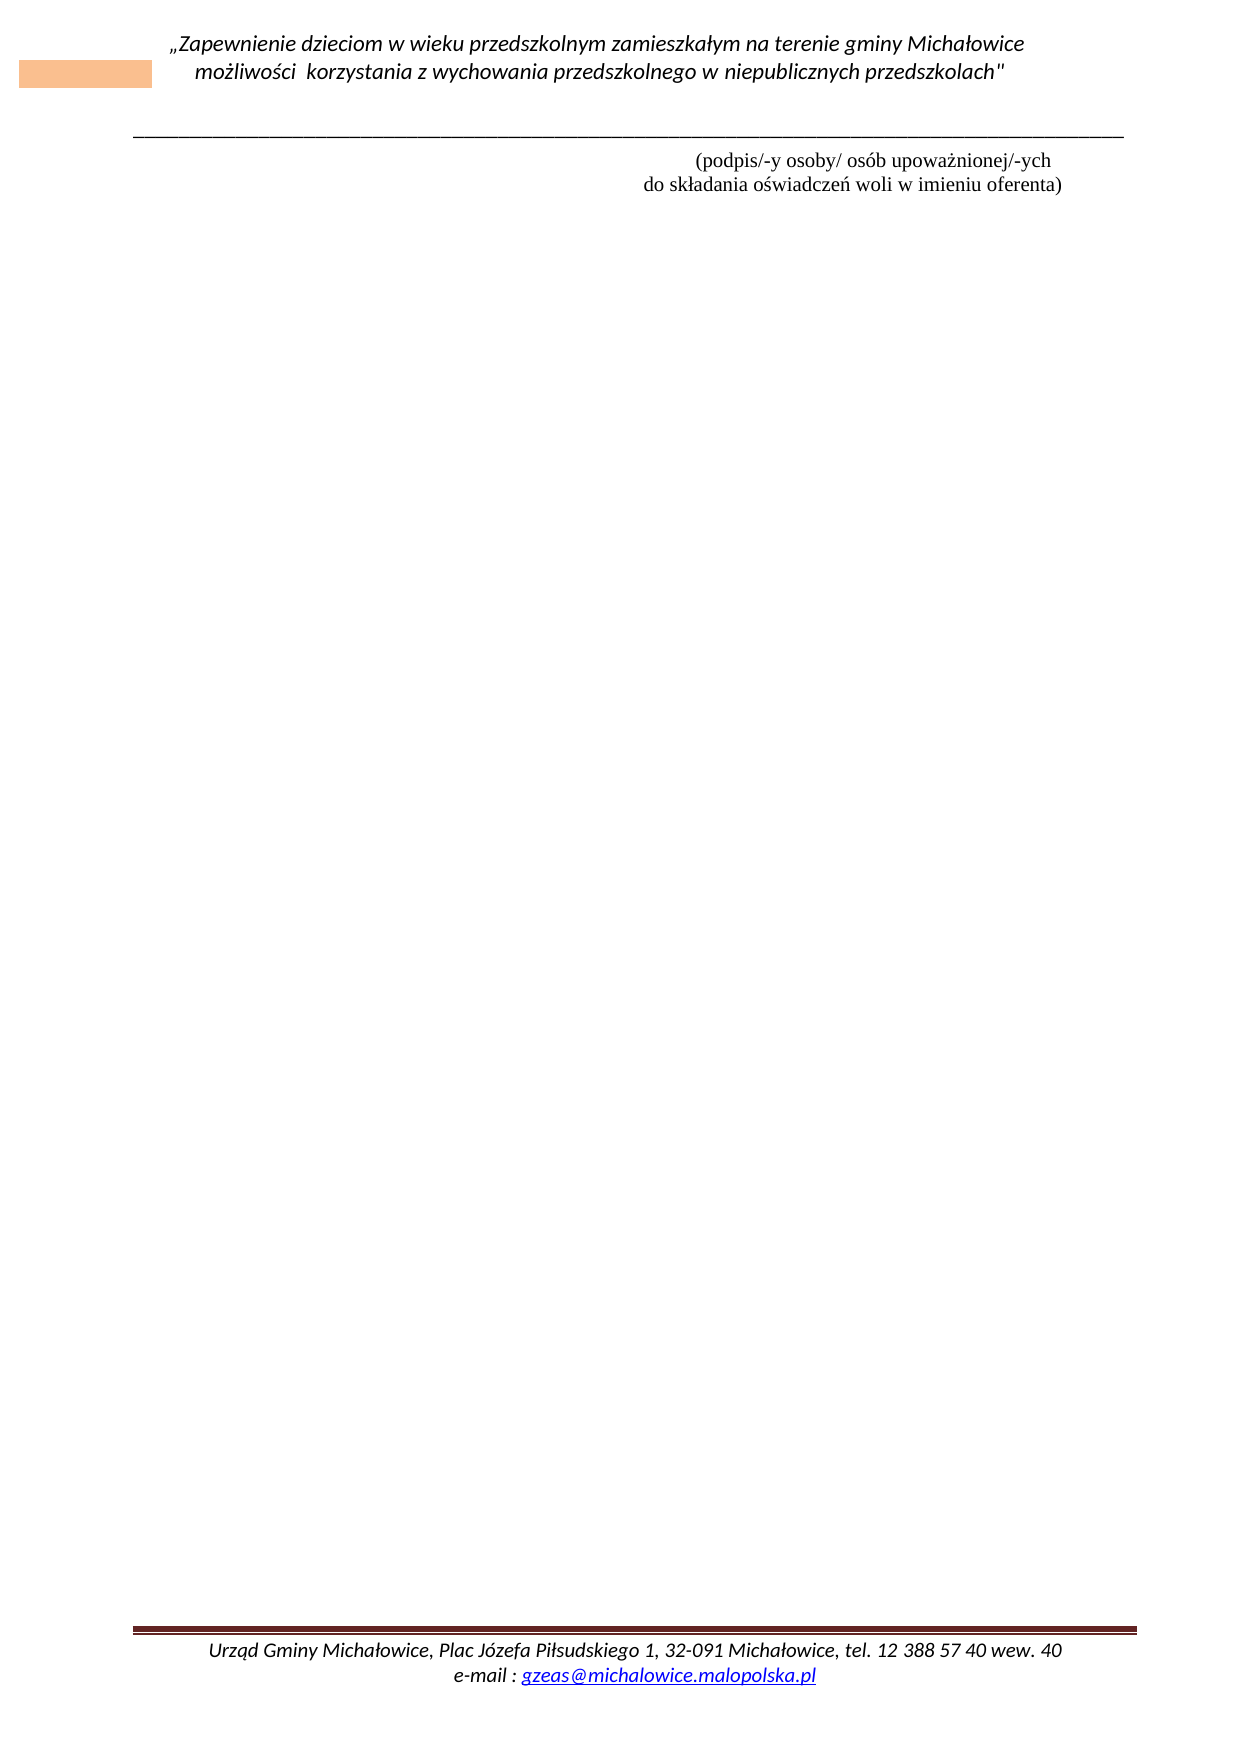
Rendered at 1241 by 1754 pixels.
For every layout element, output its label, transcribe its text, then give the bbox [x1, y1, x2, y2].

text do składania oświadczeń woli w imieniu oferenta) [133, 172, 1137, 196]
text (podpis/-y osoby/ osób upoważnionej/-ych [133, 148, 1137, 172]
